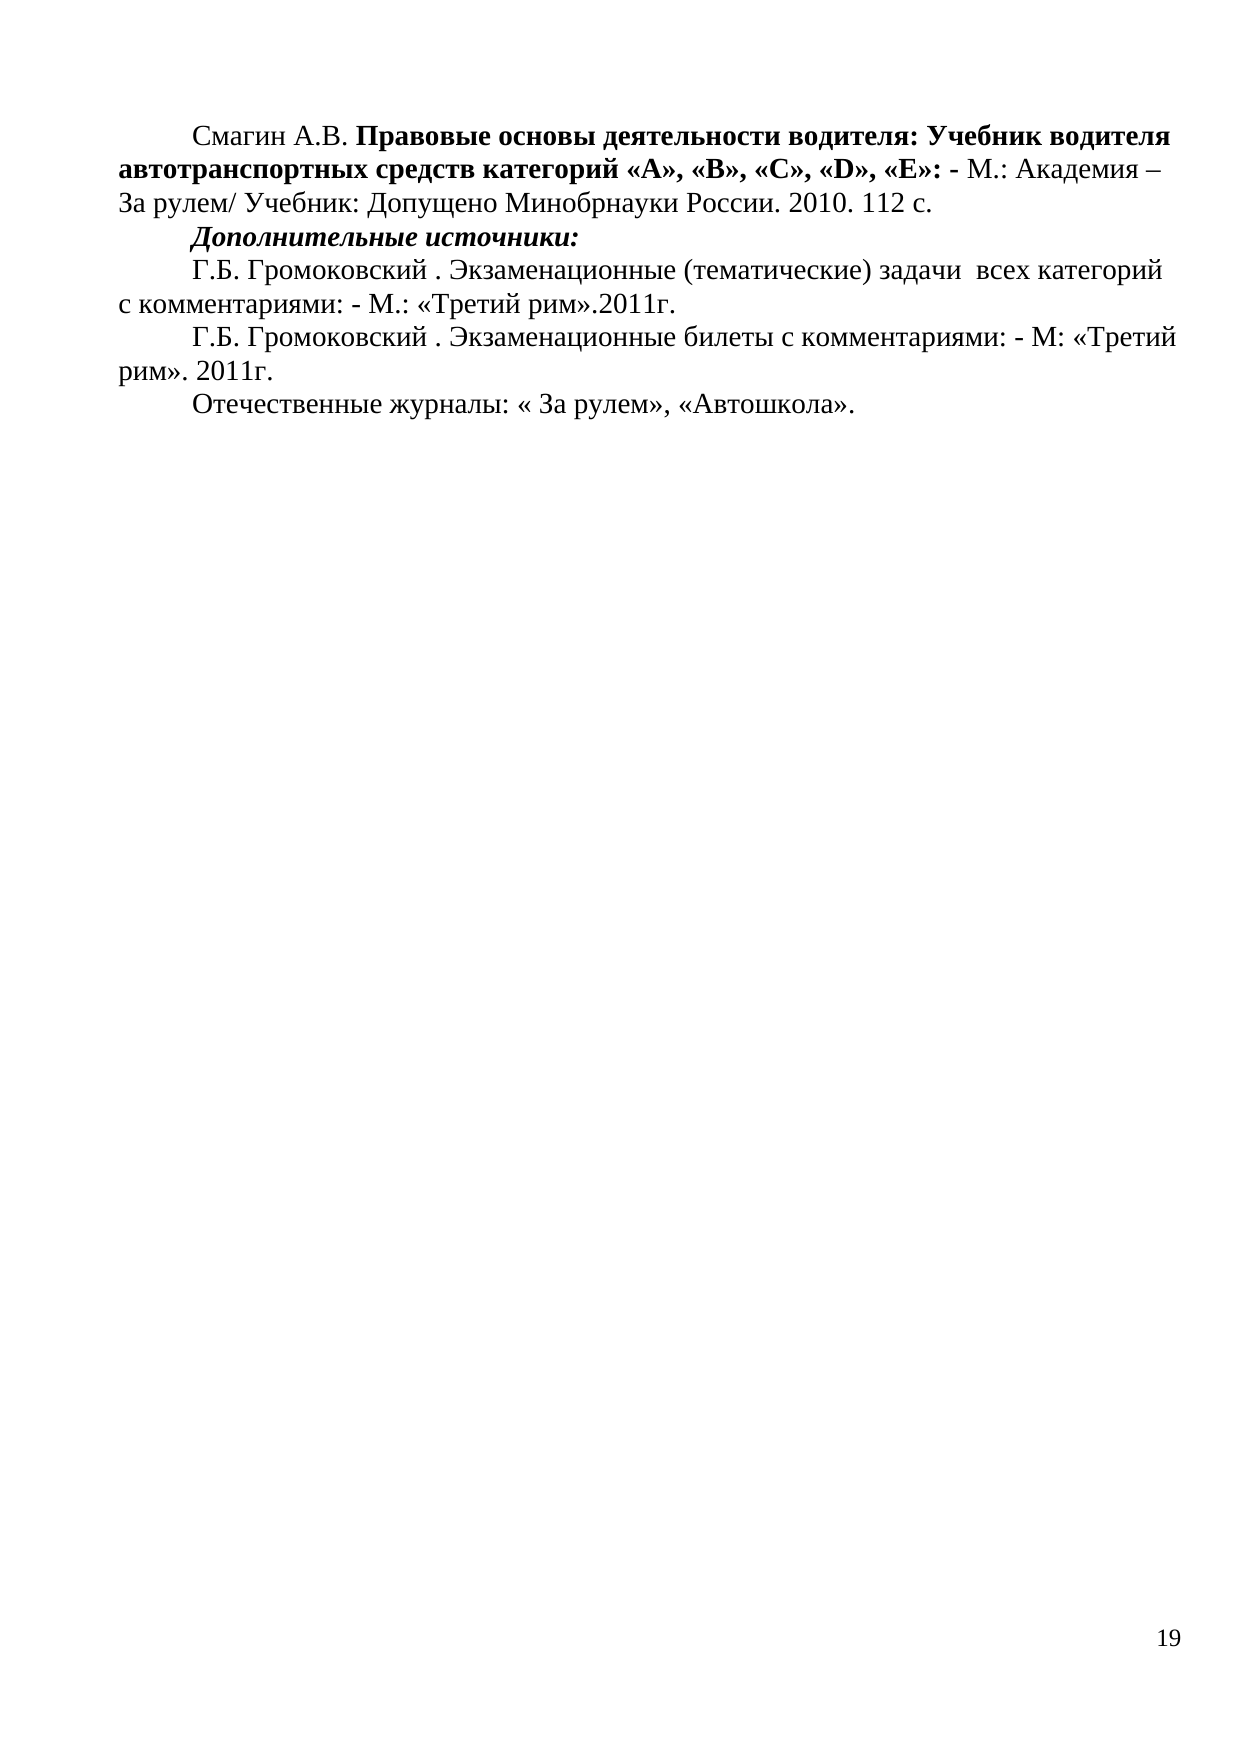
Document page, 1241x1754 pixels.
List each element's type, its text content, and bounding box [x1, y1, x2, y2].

text Дополнительные источники: [118, 219, 1181, 252]
text Отечественные журналы: « За рулем», «Автошкола». [118, 386, 1181, 420]
text Смагин А.В. Правовые основы деятельности водителя: Учебник водителя автотранспортных средств категорий «А», «В», «С», «D», «Е»: - М.: Академия – За рулем/ Учебник: Допущено Минобрнауки России. 2010. 112 с. [118, 118, 1181, 219]
text Г.Б. Громоковский . Экзаменационные билеты с комментариями: - М: «Третий рим». 2011г. [118, 319, 1181, 386]
text Г.Б. Громоковский . Экзаменационные (тематические) задачи всех категорий с комментариями: - М.: «Третий рим».2011г. [118, 252, 1181, 319]
